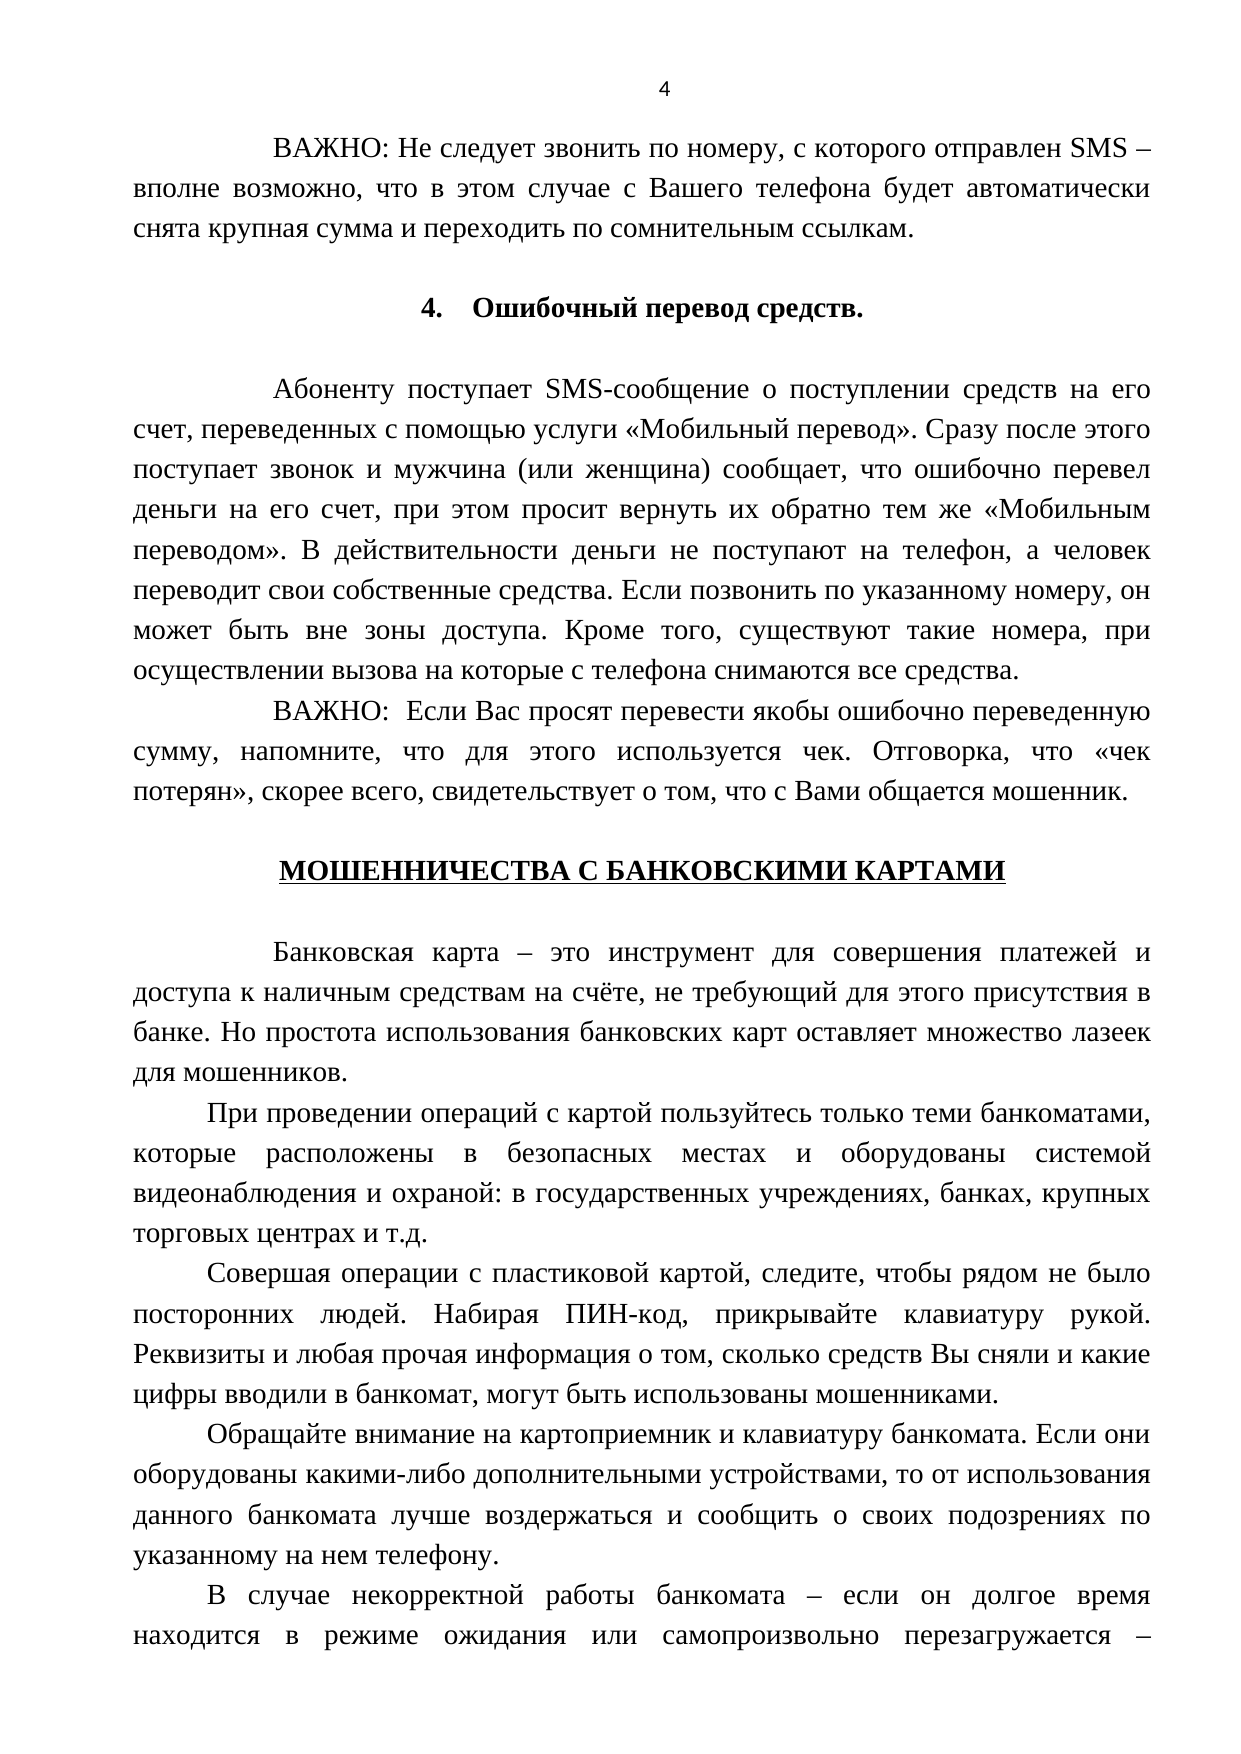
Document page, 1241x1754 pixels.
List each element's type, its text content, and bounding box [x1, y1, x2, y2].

text ВАЖНО: Если Вас просят перевести якобы ошибочно переведенную сумму, напомните, что для этого используется чек. Отговорка, что «чек потерян», скорее всего, свидетельствует о том, что с Вами общается мошенник. [133, 693, 1152, 807]
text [133, 1577, 1152, 1651]
text Абоненту поступает SMS-сообщение о поступлении средств на его счет, переведенных с помощью услуги «Мобильный перевод». Сразу после этого поступает звонок и мужчина (или женщина) сообщает, что ошибочно перевел деньги на его счет, при этом просит вернуть их обратно тем же «Мобильным переводом». В действительности деньги не поступают на телефон, а человек переводит свои собственные средства. Если позвонить по указанному номеру, он может быть вне зоны доступа. Кроме того, существуют такие номера, при осуществлении вызова на которые с телефона снимаются все средства. [133, 371, 1152, 686]
text МОШЕННИЧЕСТВА С БАНКОВСКИМИ КАРТАМИ [133, 853, 1152, 887]
text При проведении операций с картой пользуйтесь только теми банкоматами, которые расположены в безопасных местах и оборудованы системой видеонаблюдения и охраной: в государственных учреждениях, банках, крупных торговых центрах и т.д. [133, 1095, 1152, 1249]
text Банковская карта – это инструмент для совершения платежей и доступа к наличным средствам на счёте, не требующий для этого присутствия в банке. Но простота использования банковских карт оставляет множество лазеек для мошенников. [133, 934, 1152, 1088]
text Обращайте внимание на картоприемник и клавиатуру банкомата. Если они оборудованы какими-либо дополнительными устройствами, то от использования данного банкомата лучше воздержаться и сообщить о своих подозрениях по указанному на нем телефону. [133, 1416, 1152, 1571]
text Совершая операции с пластиковой картой, следите, чтобы рядом не было посторонних людей. Набирая ПИН-код, прикрывайте клавиатуру рукой. Реквизиты и любая прочая информация о том, сколько средств Вы сняли и какие цифры вводили в банкомат, могут быть использованы мошенниками. [133, 1256, 1152, 1410]
text 4. Ошибочный перевод средств. [133, 291, 1152, 324]
text ВАЖНО: Не следует звонить по номеру, с которого отправлен SMS – вполне возможно, что в этом случае с Вашего телефона будет автоматически снята крупная сумма и переходить по сомнительным ссылкам. [133, 130, 1152, 244]
